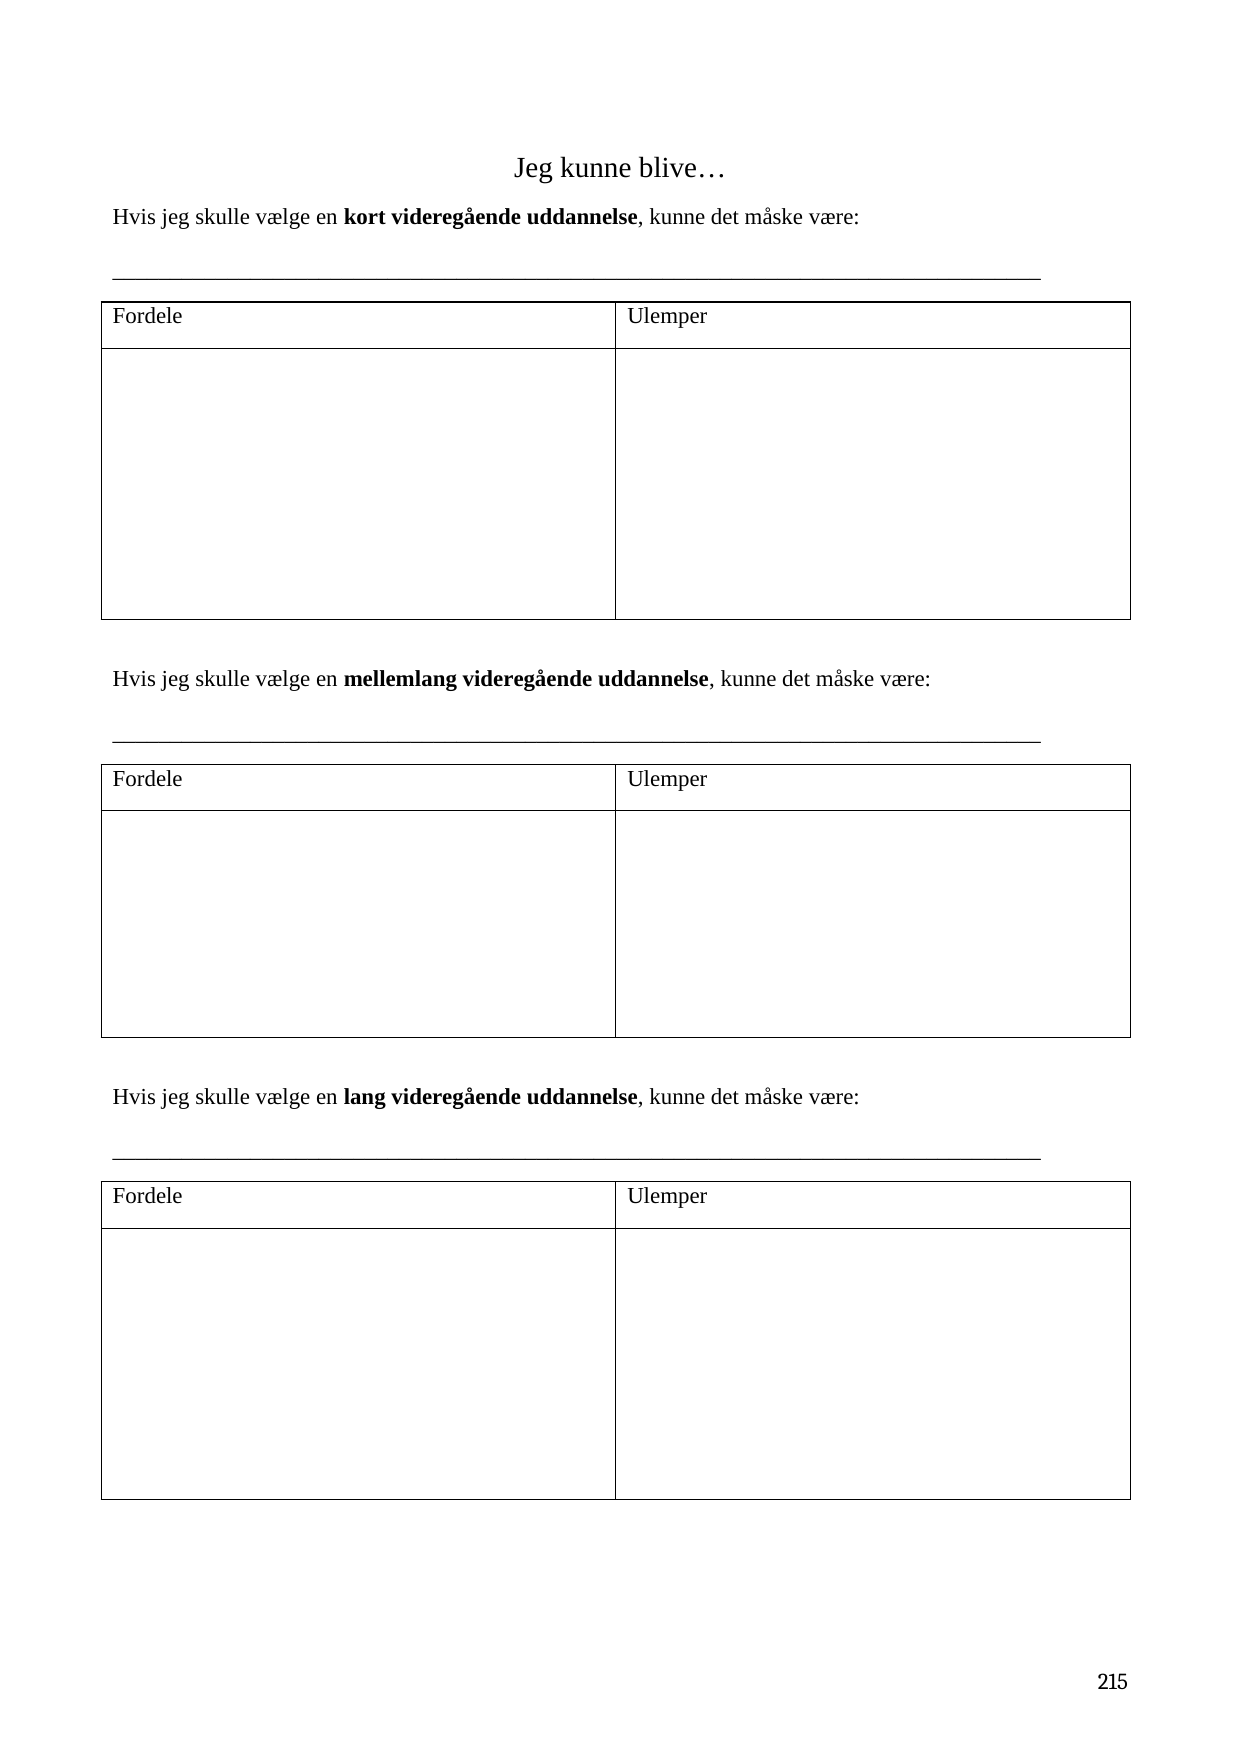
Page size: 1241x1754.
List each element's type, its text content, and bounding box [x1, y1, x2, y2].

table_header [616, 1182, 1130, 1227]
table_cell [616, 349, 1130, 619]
text Hvis jeg skulle vælge en kort videregående uddannelse, kunne det måske være: [112, 203, 1128, 229]
text _________________________________________________________________________________ [112, 719, 1128, 745]
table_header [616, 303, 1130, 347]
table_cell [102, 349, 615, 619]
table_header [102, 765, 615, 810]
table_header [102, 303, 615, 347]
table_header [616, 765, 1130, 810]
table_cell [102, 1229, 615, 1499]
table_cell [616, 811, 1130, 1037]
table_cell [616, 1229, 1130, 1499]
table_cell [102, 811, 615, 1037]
text Hvis jeg skulle vælge en lang videregående uddannelse, kunne det måske være: [112, 1083, 1128, 1109]
text _________________________________________________________________________________ [112, 1136, 1128, 1162]
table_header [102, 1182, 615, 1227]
text Hvis jeg skulle vælge en mellemlang videregående uddannelse, kunne det måske være: [112, 665, 1128, 692]
text _________________________________________________________________________________ [112, 256, 1128, 283]
text Jeg kunne blive… [112, 150, 1128, 183]
